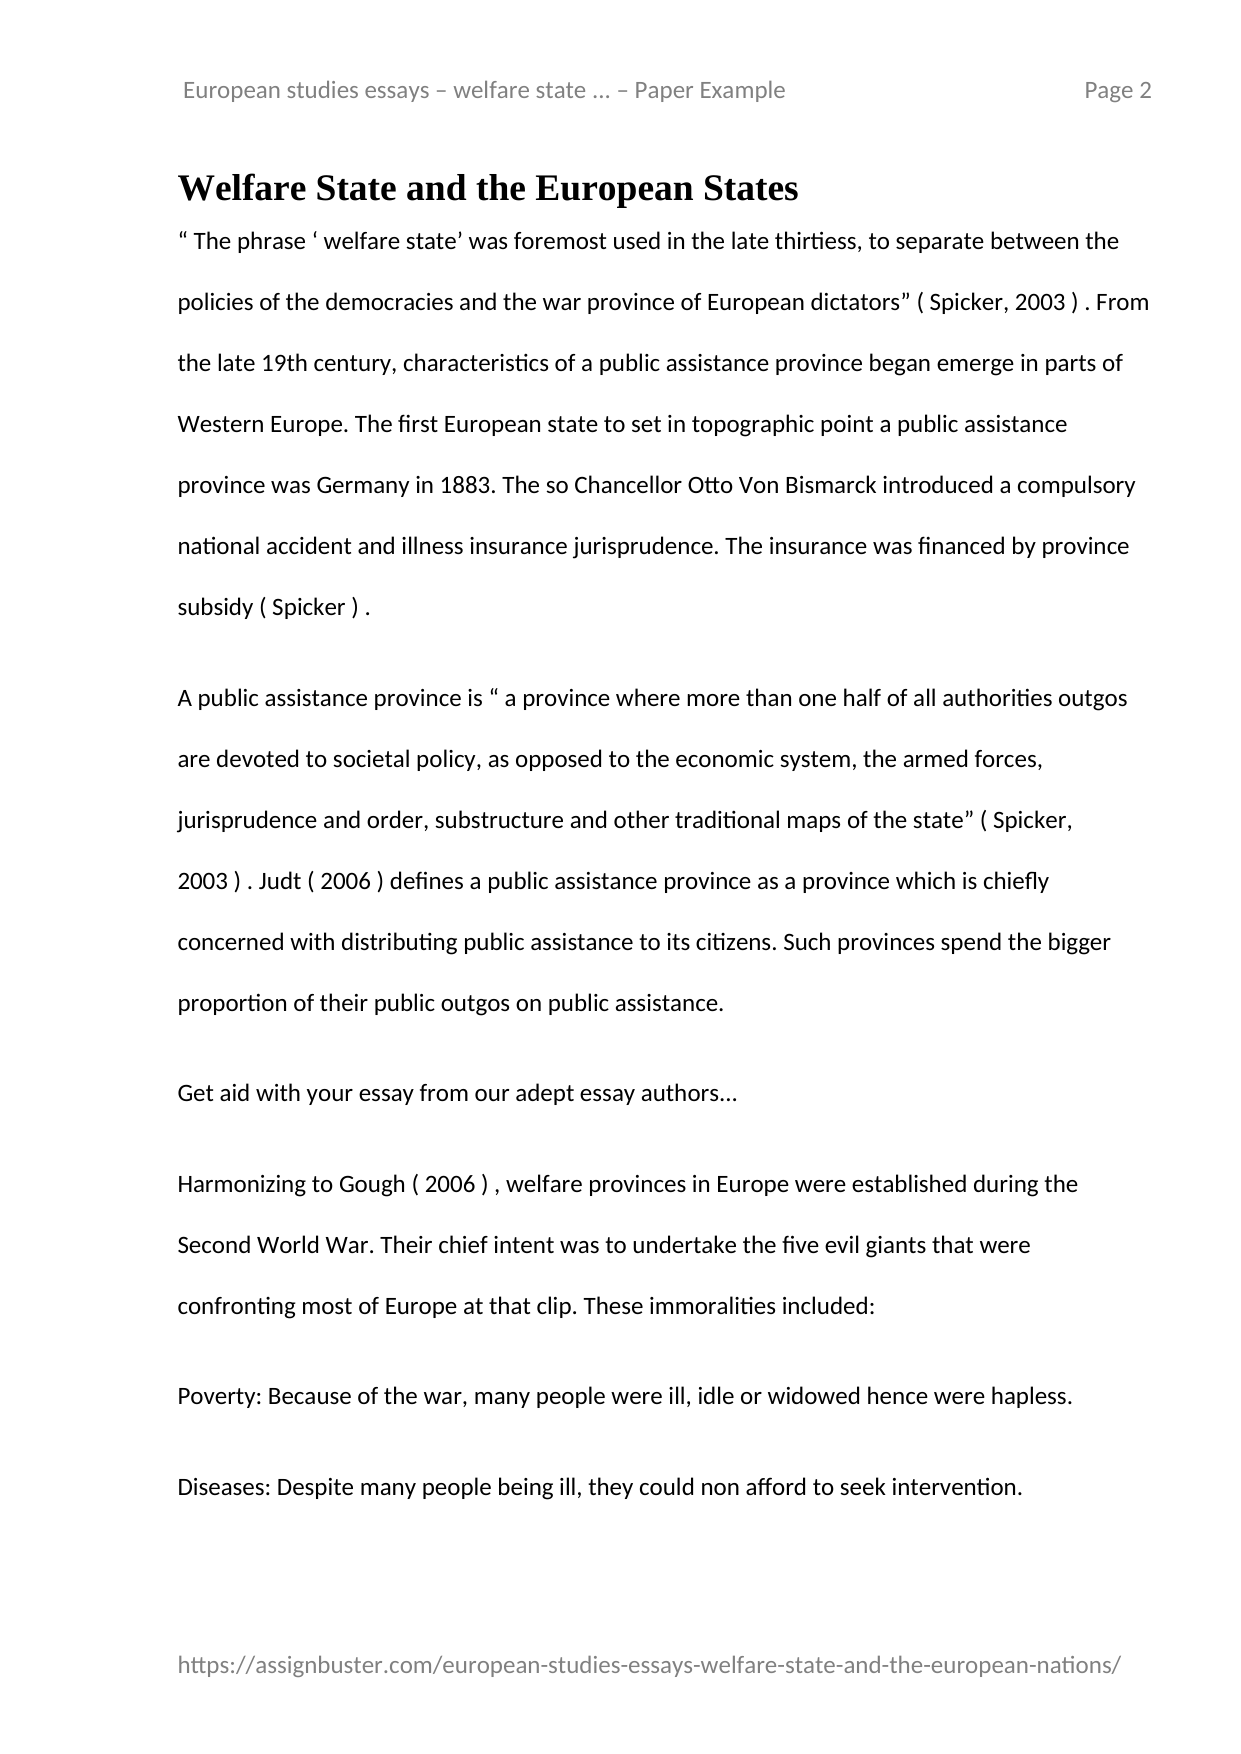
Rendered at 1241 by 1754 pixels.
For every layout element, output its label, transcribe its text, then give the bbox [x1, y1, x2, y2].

subtitle Welfare State and the European States [177, 166, 1152, 209]
text Get aid with your essay from our adept essay authors... [177, 1077, 1152, 1108]
text Harmonizing to Gough ( 2006 ) , welfare provinces in Europe were established during the Second World War. Their chief intent was to undertake the five evil giants that were confronting most of Europe at that clip. These immoralities included: [177, 1168, 1152, 1321]
text Diseases: Despite many people being ill, they could non afford to seek intervention. [177, 1471, 1152, 1502]
text Poverty: Because of the war, many people were ill, idle or widowed hence were hapless. [177, 1381, 1152, 1411]
text A public assistance province is “ a province where more than one half of all authorities outgos are devoted to societal policy, as opposed to the economic system, the armed forces, jurisprudence and order, substructure and other traditional maps of the state” ( Spicker, 2003 ) . Judt ( 2006 ) defines a public assistance province as a province which is chiefly concerned with distributing public assistance to its citizens. Such provinces spend the bigger proportion of their public outgos on public assistance. [177, 682, 1152, 1017]
text “ The phrase ‘ welfare state’ was foremost used in the late thirtiess, to separate between the policies of the democracies and the war province of European dictators” ( Spicker, 2003 ) . From the late 19th century, characteristics of a public assistance province began emerge in parts of Western Europe. The first European state to set in topographic point a public assistance province was Germany in 1883. The so Chancellor Otto Von Bismarck introduced a compulsory national accident and illness insurance jurisprudence. The insurance was financed by province subsidy ( Spicker ) . [177, 225, 1152, 622]
